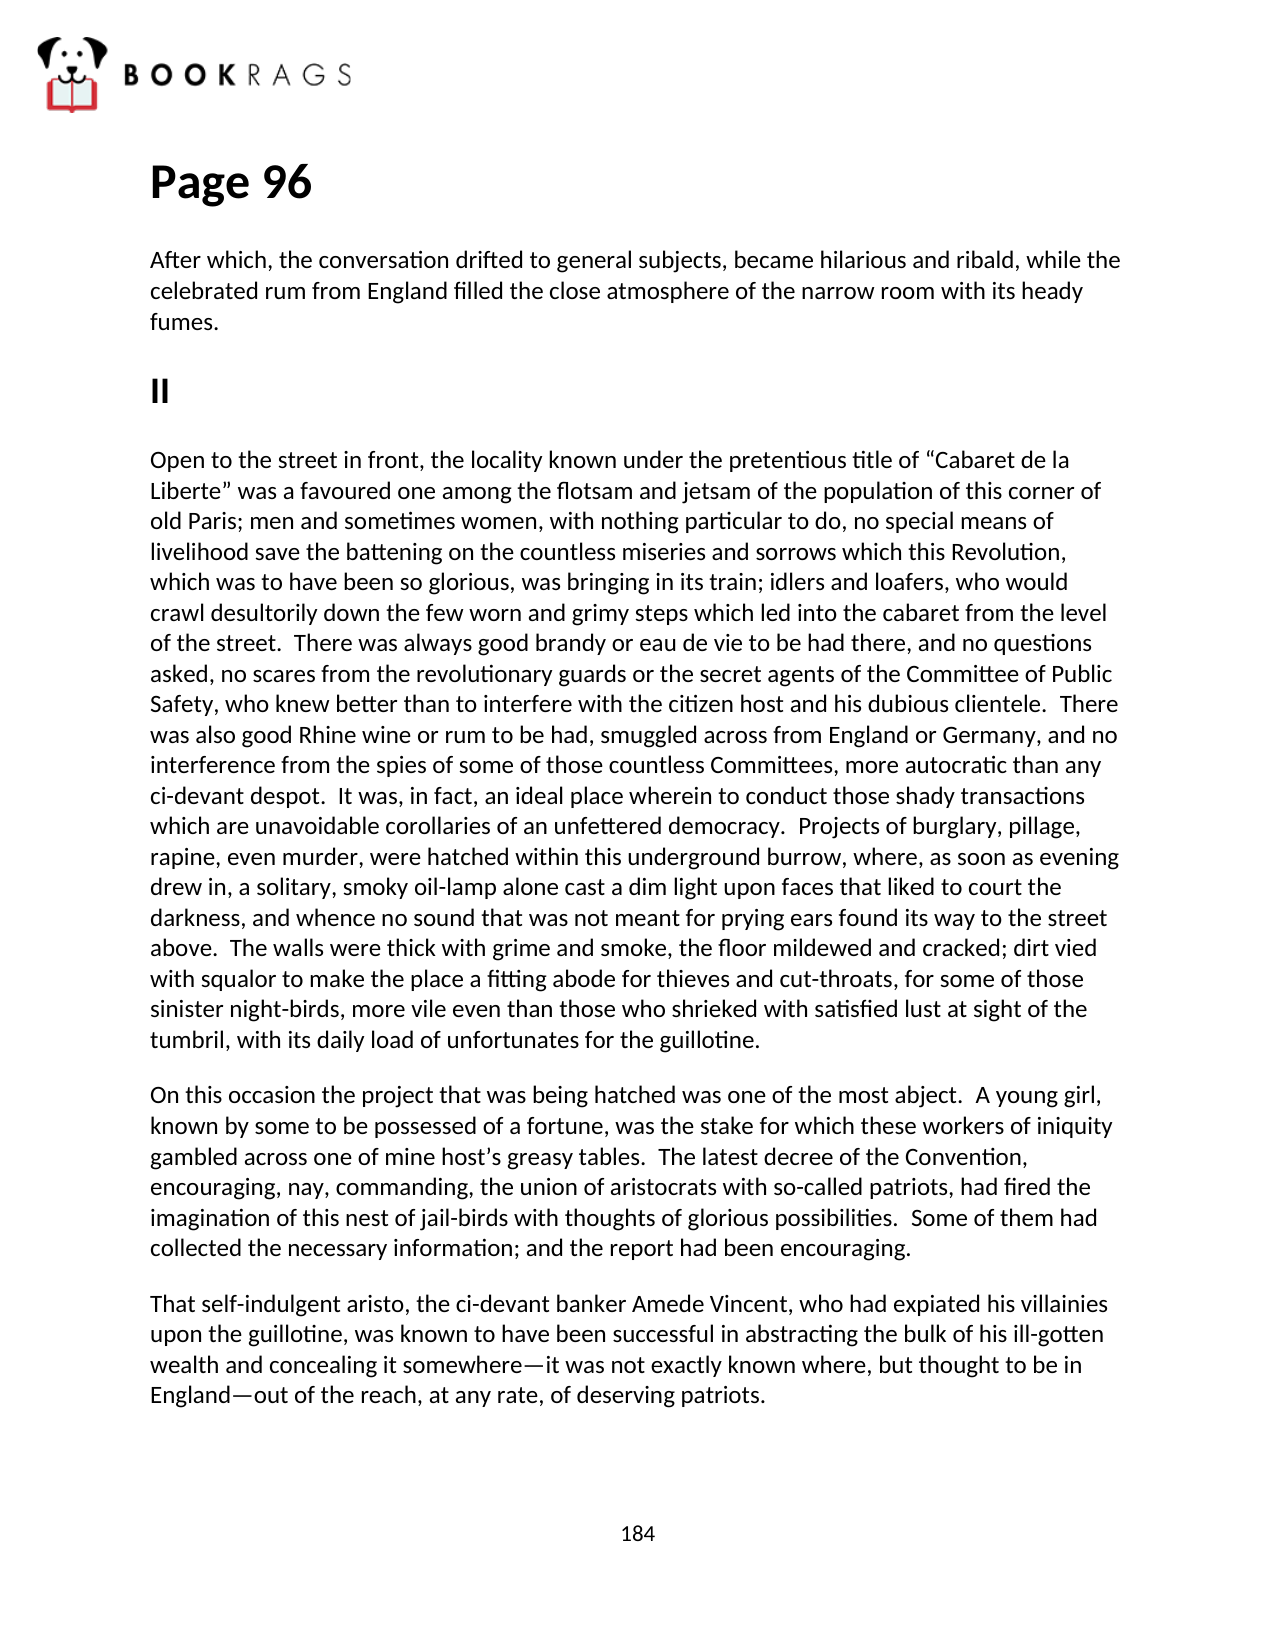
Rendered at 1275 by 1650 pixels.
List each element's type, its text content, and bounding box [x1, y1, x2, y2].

text Page 96 [150, 150, 1125, 211]
picture [37, 37, 351, 113]
text On this occasion the project that was being hatched was one of the most abject. A young girl, known by some to be possessed of a fortune, was the stake for which these workers of iniquity gambled across one of mine host’s greasy tables. The latest decree of the Convention, encouraging, nay, commanding, the union of aristocrats with so-called patriots, had fired the imagination of this nest of jail-birds with thoughts of glorious possibilities. Some of them had collected the necessary information; and the report had been encouraging. [150, 1080, 1125, 1263]
text Open to the street in front, the locality known under the pretentious title of “Cabaret de la Liberte” was a favoured one among the flotsam and jetsam of the population of this corner of old Paris; men and sometimes women, with nothing particular to do, no special means of livelihood save the battening on the countless miseries and sorrows which this Revolution, which was to have been so glorious, was bringing in its train; idlers and loafers, who would crawl desultorily down the few worn and grimy steps which led into the cabaret from the level of the street. There was always good brandy or eau de vie to be had there, and no questions asked, no scares from the revolutionary guards or the secret agents of the Committee of Public Safety, who knew better than to interfere with the citizen host and his dubious clientele. There was also good Rhine wine or rum to be had, smuggled across from England or Germany, and no interference from the spies of some of those countless Committees, more autocratic than any ci-devant despot. It was, in fact, an ideal place wherein to conduct those shady transactions which are unavoidable corollaries of an unfettered democracy. Projects of burglary, pillage, rapine, even murder, were hatched within this underground burrow, where, as soon as evening drew in, a solitary, smoky oil-lamp alone cast a dim light upon faces that liked to court the darkness, and whence no sound that was not meant for prying ears found its way to the street above. The walls were thick with grime and smoke, the floor mildewed and cracked; dirt vied with squalor to make the place a fitting abode for thieves and cut-throats, for some of those sinister night-birds, more vile even than those who shrieked with satisfied lust at sight of the tumbril, with its daily load of unfortunates for the guillotine. [150, 444, 1125, 1055]
text After which, the conversation drifted to general subjects, became hilarious and ribald, while the celebrated rum from England filled the close atmosphere of the narrow room with its heady fumes. [150, 244, 1125, 336]
text II [150, 367, 1125, 413]
text That self-indulgent aristo, the ci-devant banker Amede Vincent, who had expiated his villainies upon the guillotine, was known to have been successful in abstracting the bulk of his ill-gotten wealth and concealing it somewhere—­it was not exactly known where, but thought to be in England—­out of the reach, at any rate, of deserving patriots. [150, 1288, 1125, 1410]
